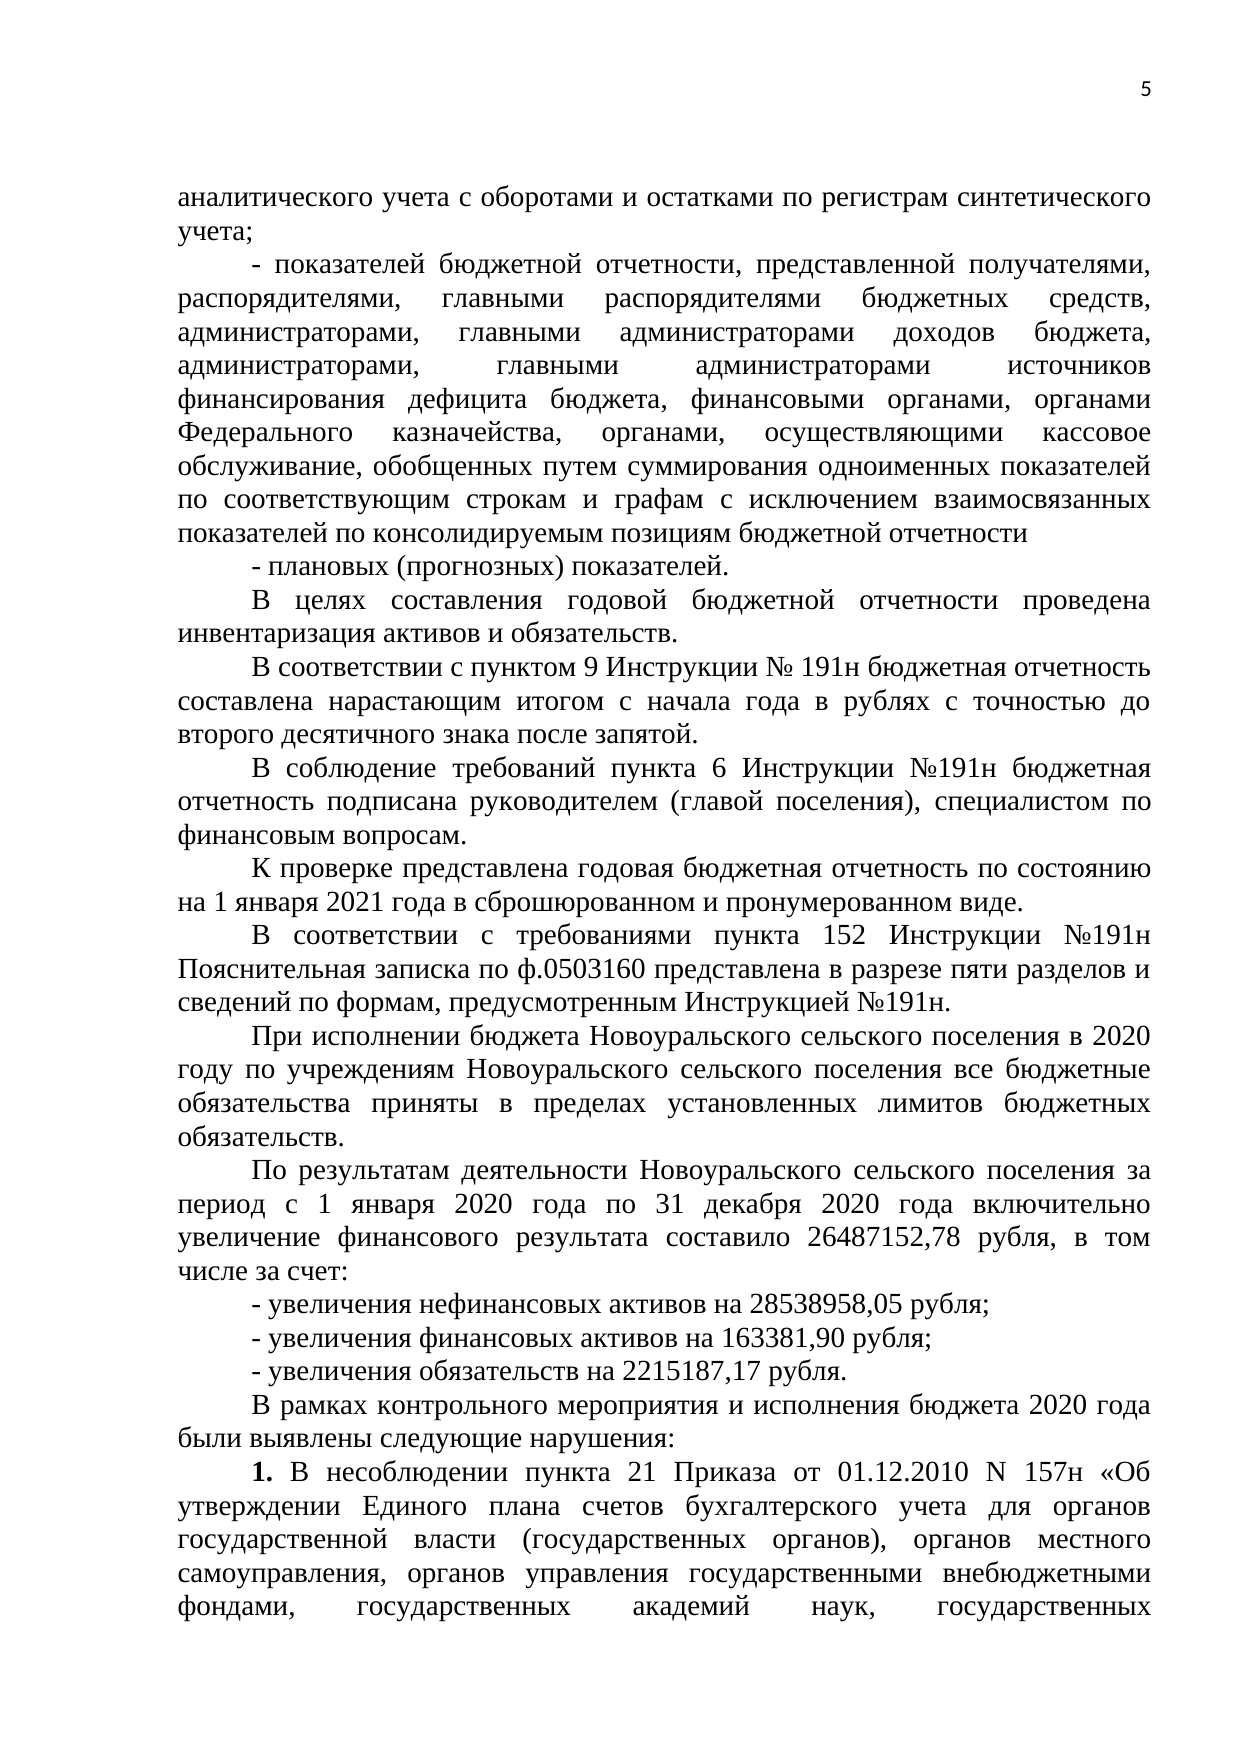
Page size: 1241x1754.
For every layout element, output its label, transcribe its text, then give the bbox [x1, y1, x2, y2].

text К проверке представлена годовая бюджетная отчетность по состоянию на 1 января 2021 года в сброшюрованном и пронумерованном виде. [177, 850, 1152, 917]
text В рамках контрольного мероприятия и исполнения бюджета 2020 года были выявлены следующие нарушения: [177, 1387, 1152, 1454]
text - увеличения обязательств на 2215187,17 рубля. [177, 1353, 1152, 1387]
text В целях составления годовой бюджетной отчетности проведена инвентаризация активов и обязательств. [177, 582, 1152, 649]
text При исполнении бюджета Новоуральского сельского поселения в 2020 году по учреждениям Новоуральского сельского поселения все бюджетные обязательства приняты в пределах установленных лимитов бюджетных обязательств. [177, 1018, 1152, 1152]
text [177, 1454, 1152, 1622]
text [177, 179, 1152, 247]
text В соответствии с пунктом 9 Инструкции № 191н бюджетная отчетность составлена нарастающим итогом с начала года в рублях с точностью до второго десятичного знака после запятой. [177, 649, 1152, 750]
text По результатам деятельности Новоуральского сельского поселения за период с 1 января 2020 года по 31 декабря 2020 года включительно увеличение финансового результата составило 26487152,78 рубля, в том числе за счет: [177, 1152, 1152, 1286]
text - плановых (прогнозных) показателей. [177, 548, 1152, 582]
text - показателей бюджетной отчетности, представленной получателями, распорядителями, главными распорядителями бюджетных средств, администраторами, главными администраторами доходов бюджета, администраторами, главными администраторами источников финансирования дефицита бюджета, финансовыми органами, органами Федерального казначейства, органами, осуществляющими кассовое обслуживание, обобщенных путем суммирования одноименных показателей по соответствующим строкам и графам с исключением взаимосвязанных показателей по консолидируемым позициям бюджетной отчетности [177, 247, 1152, 548]
text В соответствии с требованиями пункта 152 Инструкции №191н Пояснительная записка по ф.0503160 представлена в разрезе пяти разделов и сведений по формам, предусмотренным Инструкцией №191н. [177, 917, 1152, 1018]
text - увеличения нефинансовых активов на 28538958,05 рубля; [177, 1286, 1152, 1320]
text В соблюдение требований пункта 6 Инструкции №191н бюджетная отчетность подписана руководителем (главой поселения), специалистом по финансовым вопросам. [177, 750, 1152, 850]
text - увеличения финансовых активов на 163381,90 рубля; [177, 1320, 1152, 1353]
